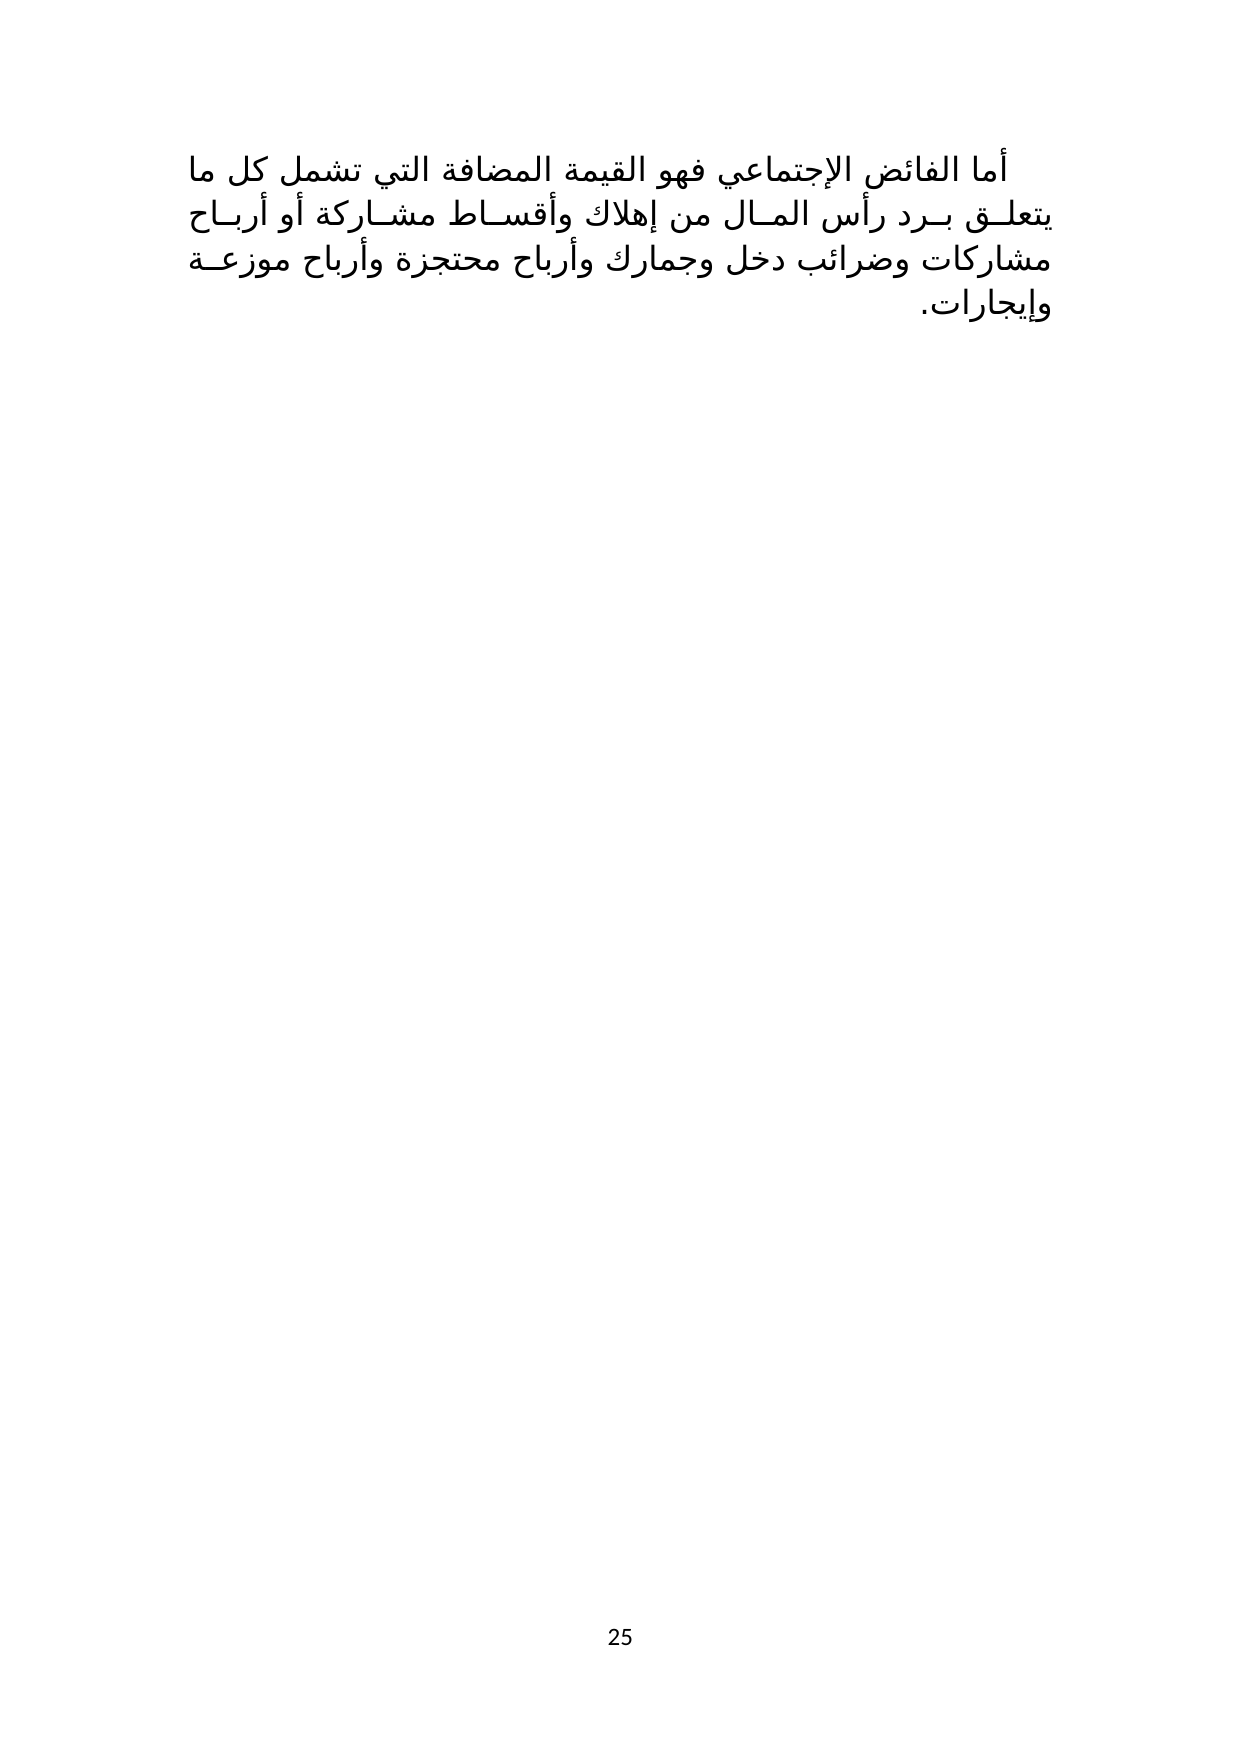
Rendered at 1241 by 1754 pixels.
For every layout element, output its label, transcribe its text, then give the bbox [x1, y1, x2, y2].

text أما الفائض الإجتماعي فهو القيمة المضافة التي تشمل كل ما يتعلق برد رأس المال من إهلاك وأقساط مشاركة أو أرباح مشاركات وضرائب دخل وجمارك وأرباح محتجزة وأرباح موزعة وإيجارات. [187, 150, 1053, 323]
